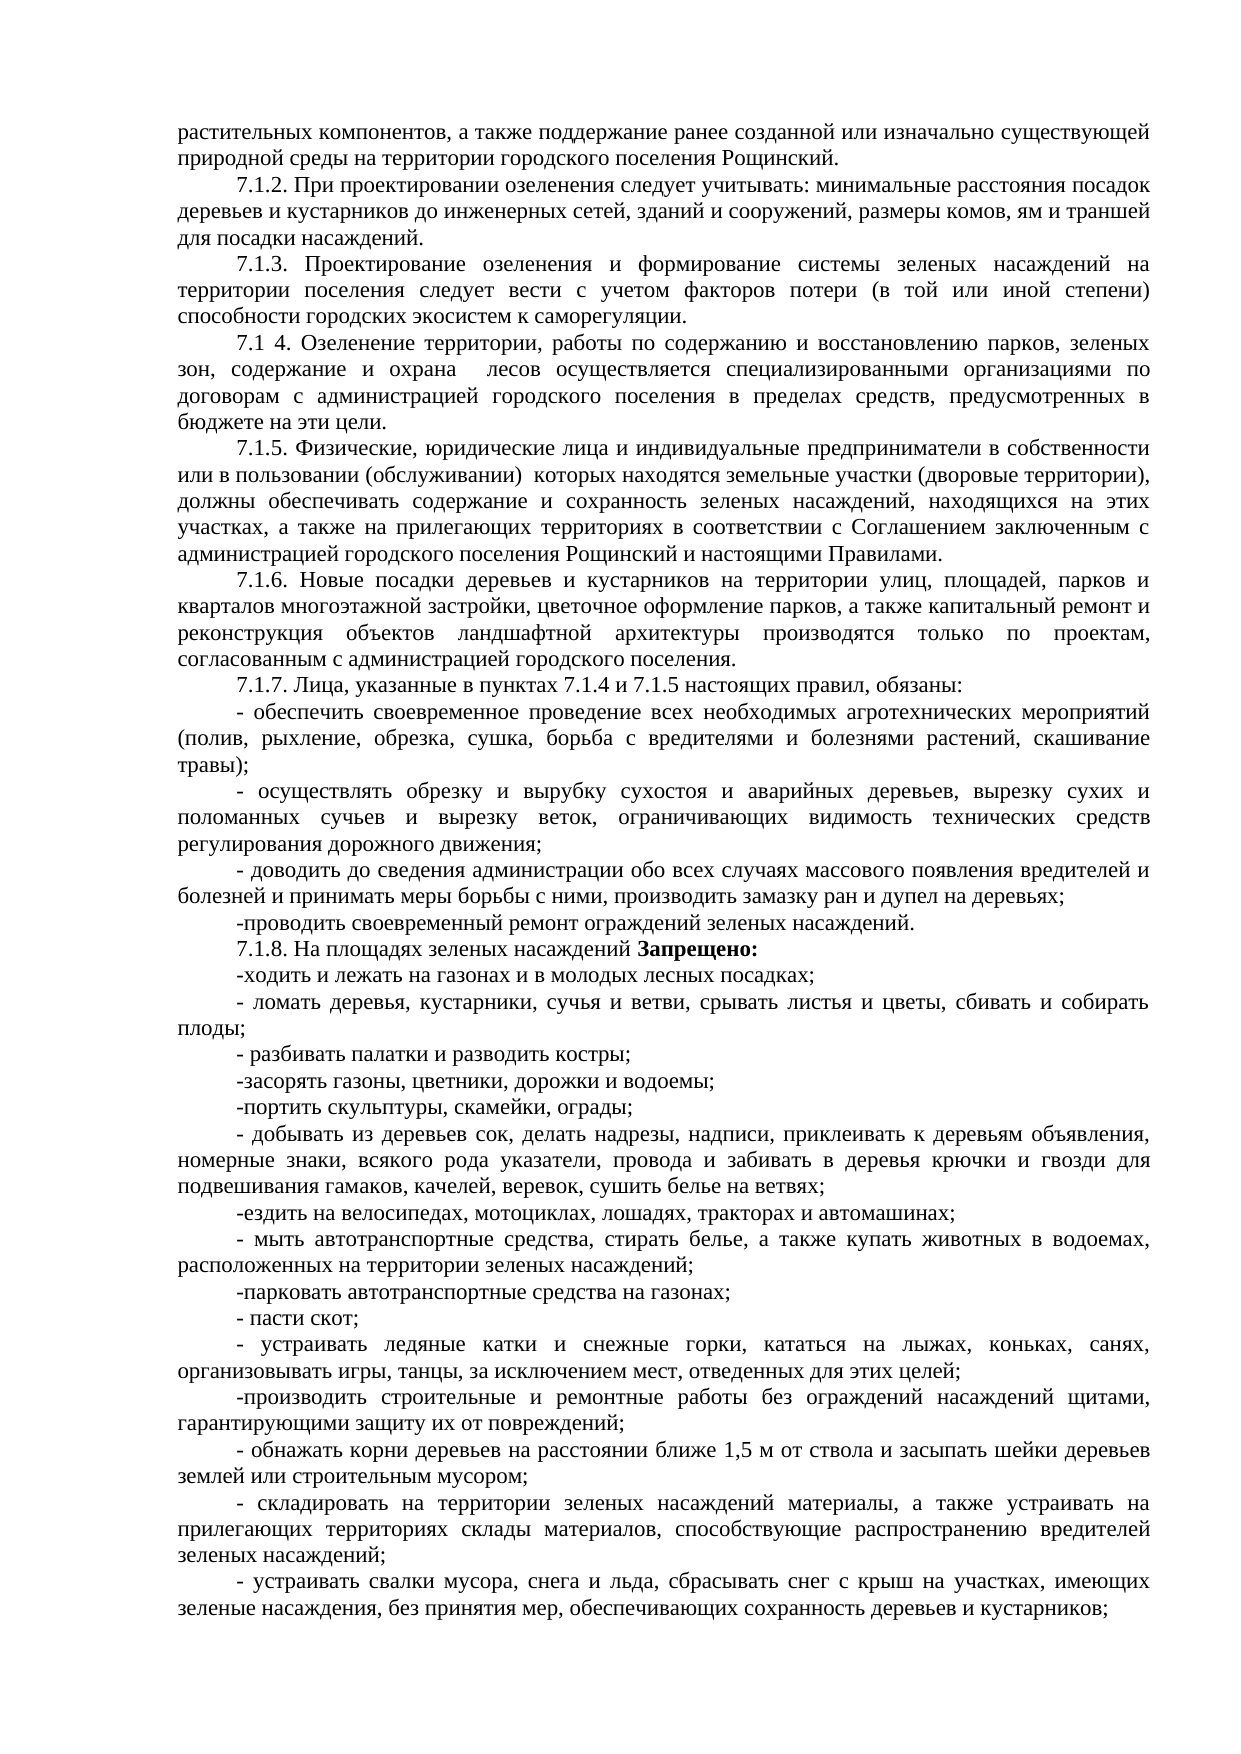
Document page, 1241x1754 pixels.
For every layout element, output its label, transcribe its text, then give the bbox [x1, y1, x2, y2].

text - разбивать палатки и разводить костры; [177, 1041, 1152, 1067]
text 7.1.2. При проектировании озеленения следует учитывать: минимальные расстояния посадок деревьев и кустарников до инженерных сетей, зданий и сооружений, размеры комов, ям и траншей для посадки насаждений. [177, 171, 1152, 250]
text -производить строительные и ремонтные работы без ограждений насаждений щитами, гарантирующими защиту их от повреждений; [177, 1383, 1152, 1436]
text -ездить на велосипедах, мотоциклах, лошадях, тракторах и автомашинах; [177, 1199, 1152, 1225]
text - складировать на территории зеленых насаждений материалы, а также устраивать на прилегающих территориях склады материалов, способствующие распространению вредителей зеленых насаждений; [177, 1488, 1152, 1568]
text - устраивать ледяные катки и снежные горки, кататься на лыжах, коньках, санях, организовывать игры, танцы, за исключением мест, отведенных для этих целей; [177, 1330, 1152, 1383]
text - доводить до сведения администрации обо всех случаях массового появления вредителей и болезней и принимать меры борьбы с ними, производить замазку ран и дупел на деревьях; [177, 856, 1152, 909]
text - ломать деревья, кустарники, сучья и ветви, срывать листья и цветы, сбивать и собирать плоды; [177, 988, 1152, 1041]
text - мыть автотранспортные средства, стирать белье, а также купать животных в водоемах, расположенных на территории зеленых насаждений; [177, 1225, 1152, 1278]
text - добывать из деревьев сок, делать надрезы, надписи, приклеивать к деревьям объявления, номерные знаки, всякого рода указатели, провода и забивать в деревья крючки и гвозди для подвешивания гамаков, качелей, веревок, сушить белье на ветвях; [177, 1119, 1152, 1199]
text - устраивать свалки мусора, снега и льда, сбрасывать снег с крыш на участках, имеющих зеленые насаждения, без принятия мер, обеспечивающих сохранность деревьев и кустарников; [177, 1568, 1152, 1620]
text 7.1 4. Озеленение территории, работы по содержанию и восстановлению парков, зеленых зон, содержание и охрана лесов осуществляется специализированными организациями по договорам с администрацией городского поселения в пределах средств, предусмотренных в бюджете на эти цели. [177, 329, 1152, 434]
text -портить скульптуры, скамейки, ограды; [177, 1093, 1152, 1119]
text 7.1.8. На площадях зеленых насаждений Запрещено: [177, 935, 1152, 961]
text 7.1.5. Физические, юридические лица и индивидуальные предприниматели в собственности или в пользовании (обслуживании) которых находятся земельные участки (дворовые территории), должны обеспечивать содержание и сохранность зеленых насаждений, находящихся на этих участках, а также на прилегающих территориях в соответствии с Соглашением заключенным с администрацией городского поселения Рощинский и настоящими Правилами. [177, 434, 1152, 566]
text 7.1.7. Лица, указанные в пунктах 7.1.4 и 7.1.5 настоящих правил, обязаны: [177, 672, 1152, 698]
text 7.1.3. Проектирование озеленения и формирование системы зеленых насаждений на территории поселения следует вести с учетом факторов потери (в той или иной степени) способности городских экосистем к саморегуляции. [177, 250, 1152, 329]
text - осуществлять обрезку и вырубку сухостоя и аварийных деревьев, вырезку сухих и поломанных сучьев и вырезку веток, ограничивающих видимость технических средств регулирования дорожного движения; [177, 777, 1152, 856]
text - пасти скот; [177, 1304, 1152, 1330]
text - обнажать корни деревьев на расстоянии ближе от ствола и засыпать шейки деревьев землей или строительным мусором; [177, 1436, 1152, 1488]
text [177, 118, 1152, 171]
text - обеспечить своевременное проведение всех необходимых агротехнических мероприятий (полив, рыхление, обрезка, сушка, борьба с вредителями и болезнями растений, скашивание травы); [177, 698, 1152, 777]
text 7.1.6. Новые посадки деревьев и кустарников на территории улиц, площадей, парков и кварталов многоэтажной застройки, цветочное оформление парков, а также капитальный ремонт и реконструкция объектов ландшафтной архитектуры производятся только по проектам, согласованным с администрацией городского поселения. [177, 566, 1152, 672]
text -засорять газоны, цветники, дорожки и водоемы; [177, 1067, 1152, 1093]
text -проводить своевременный ремонт ограждений зеленых насаждений. [177, 909, 1152, 935]
text -парковать автотранспортные средства на газонах; [177, 1278, 1152, 1304]
text -ходить и лежать на газонах и в молодых лесных посадках; [177, 961, 1152, 988]
